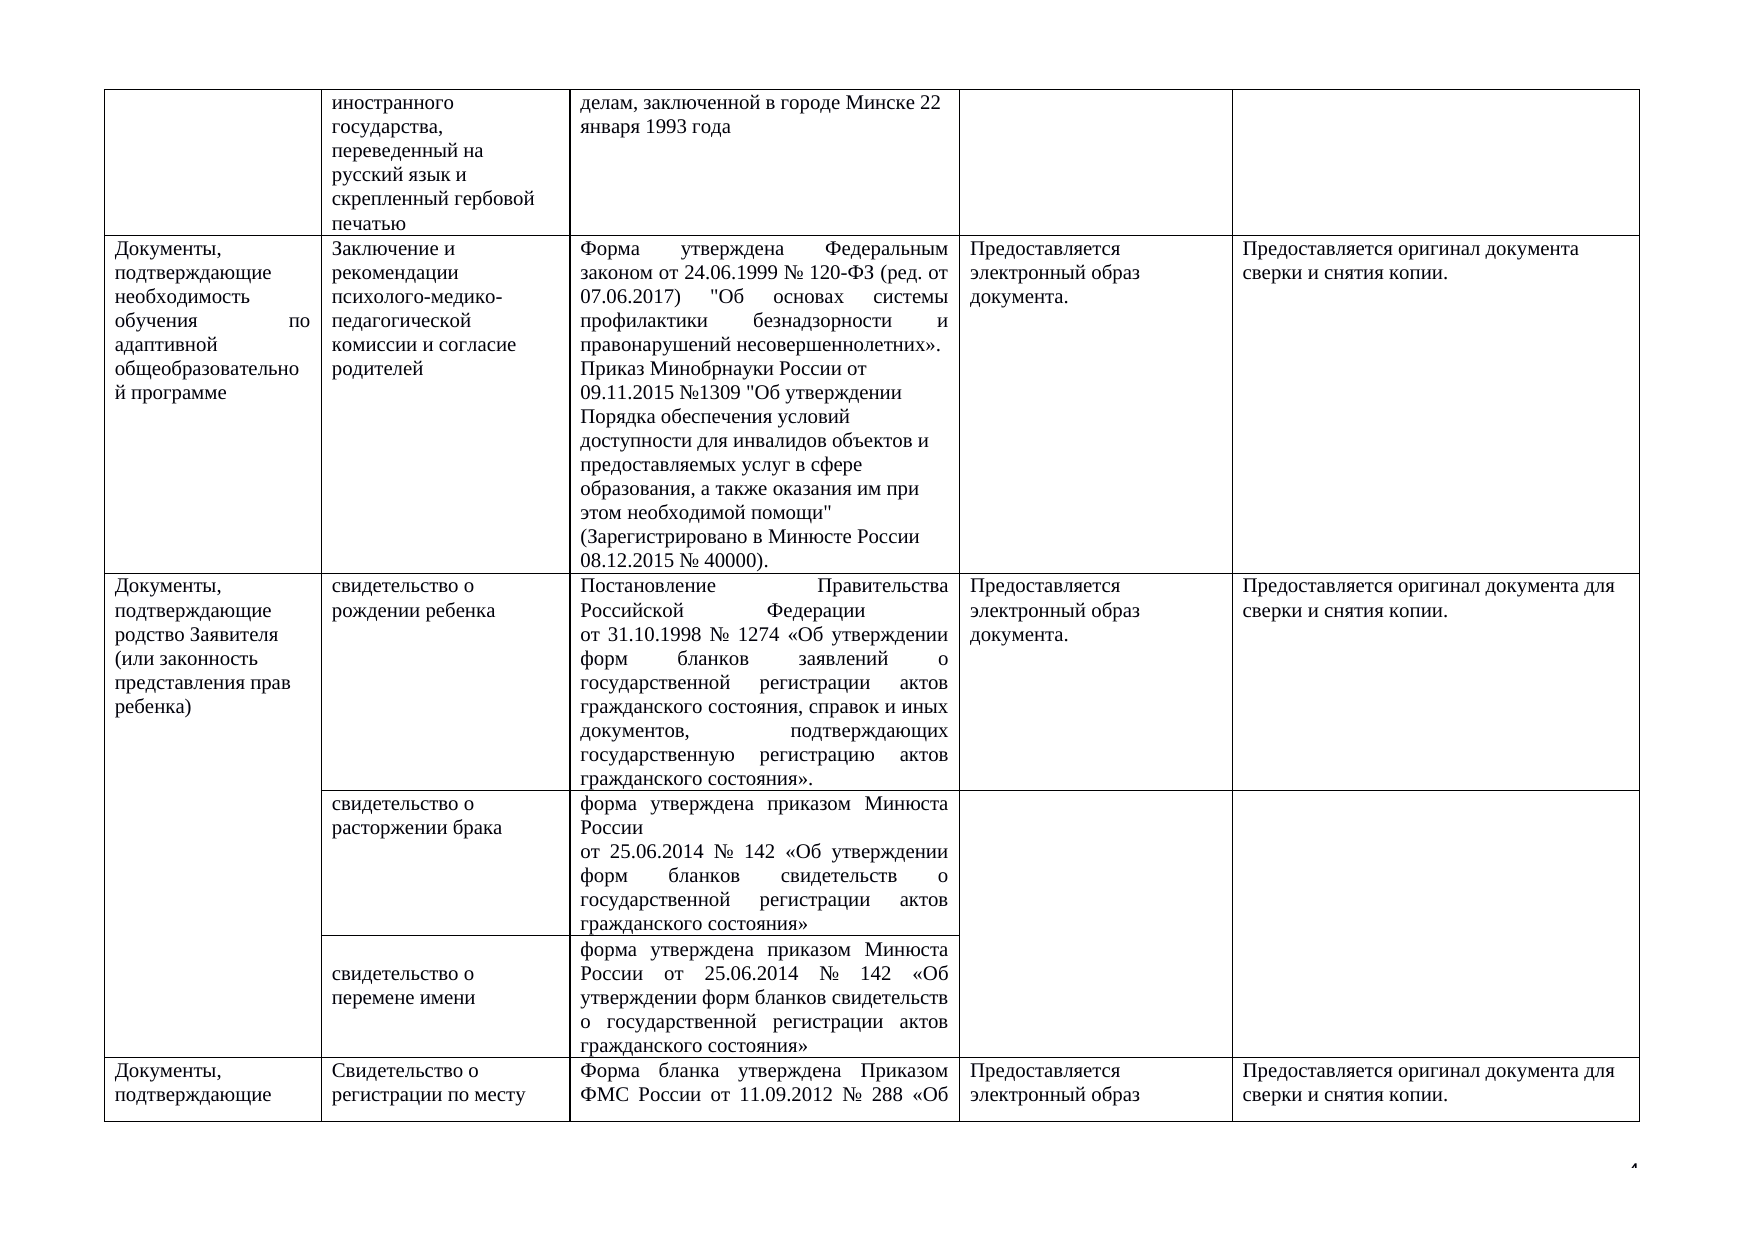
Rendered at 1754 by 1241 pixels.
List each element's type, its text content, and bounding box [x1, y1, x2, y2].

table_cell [571, 1058, 959, 1121]
table_cell [960, 791, 1232, 1057]
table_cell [960, 90, 1232, 234]
table_cell свидетельство о расторжении брака [322, 791, 569, 935]
table_cell Заключение и рекомендации психолого-медико-педагогической комиссии и согласие родителей [322, 236, 569, 572]
table_cell Предоставляется электронный образ документа. [960, 574, 1232, 790]
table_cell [571, 90, 959, 234]
table_cell Предоставляется оригинал документа для сверки и снятия копии. [1233, 574, 1639, 790]
table_cell Документы, подтверждающие родство Заявителя (или законность представления прав ребенка) [105, 574, 321, 1057]
table_cell форма утверждена приказом Минюста России от 25.06.2014 № 142 «Об утверждении форм бланков свидетельств о государственной регистрации актов гражданского состояния» [571, 791, 959, 935]
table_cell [1233, 1058, 1639, 1121]
table_cell [105, 90, 321, 234]
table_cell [322, 1058, 569, 1121]
table_cell Постановление Правительства Российской Федерации от 31.10.1998 № 1274 «Об утверждении форм бланков заявлений о государственной регистрации актов гражданского состояния, справок и иных документов, подтверждающих государственную регистрацию актов гражданского состояния». [571, 574, 959, 790]
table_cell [1233, 90, 1639, 234]
table_cell свидетельство о перемене имени [322, 936, 569, 1057]
table_cell Форма утверждена Федеральным законом от 24.06.1999 № 120-ФЗ (ред. от 07.06.2017) "Об основах системы профилактики безнадзорности и правонарушений несовершеннолетних». Приказ Минобрнауки России от 09.11.2015 №1309 "Об утверждении Порядка обеспечения условий доступности для инвалидов объектов и предоставляемых услуг в сфере образования, а также оказания им при этом необходимой помощи" (Зарегистрировано в Минюсте России 08.12.2015 № 40000). [571, 236, 959, 572]
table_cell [322, 90, 569, 234]
table_cell Документы, подтверждающие необходимость обучения по адаптивной общеобразовательной программе [105, 236, 321, 572]
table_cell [960, 1058, 1232, 1121]
table_cell свидетельство о рождении ребенка [322, 574, 569, 790]
table_cell [1233, 791, 1639, 1057]
table_cell Предоставляется оригинал документа сверки и снятия копии. [1233, 236, 1639, 572]
table_cell форма утверждена приказом Минюста России от 25.06.2014 № 142 «Об утверждении форм бланков свидетельств о государственной регистрации актов гражданского состояния» [571, 936, 959, 1057]
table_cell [105, 1058, 321, 1121]
table_cell Предоставляется электронный образ документа. [960, 236, 1232, 572]
